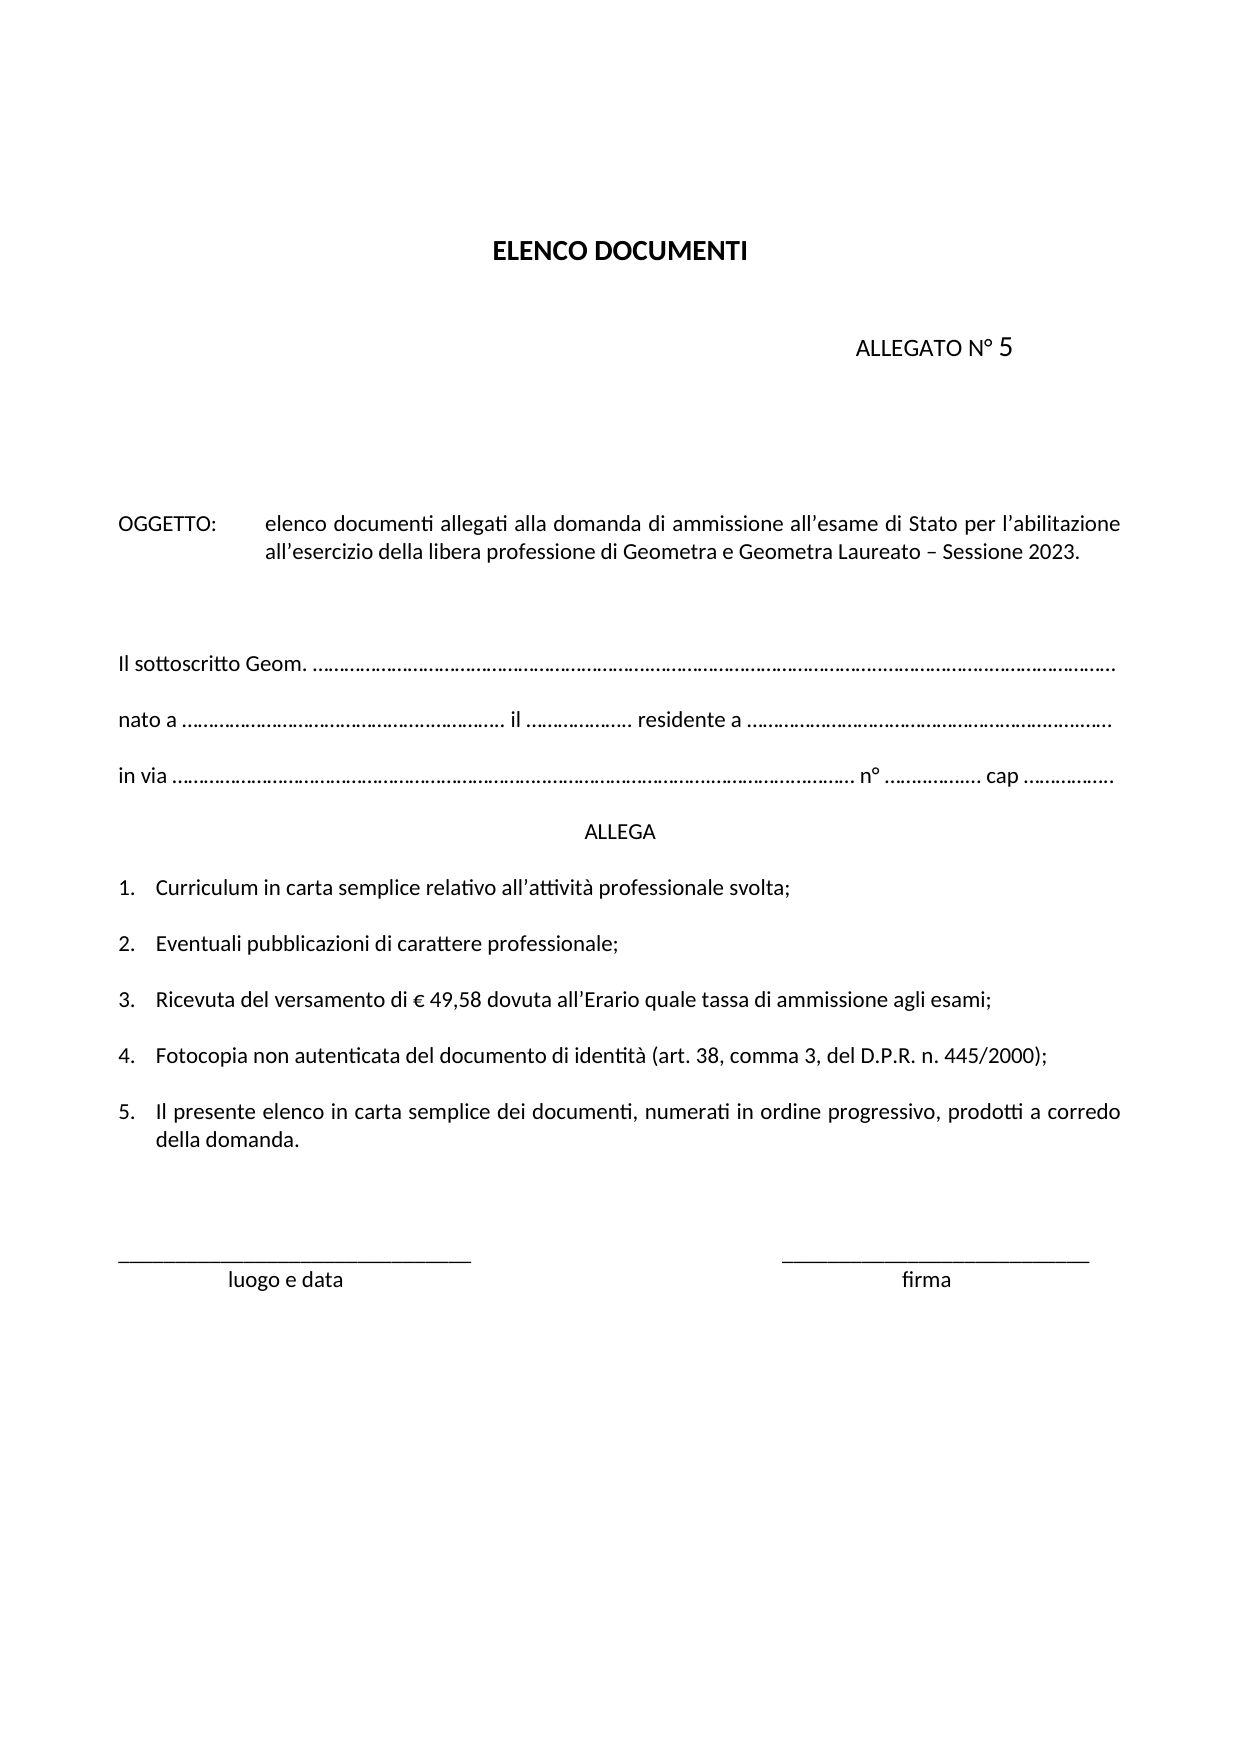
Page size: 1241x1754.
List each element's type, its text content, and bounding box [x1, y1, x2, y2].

list Eventuali pubblicazioni di carattere professionale; [118, 929, 1122, 957]
text ALLEGATO N° 5 [118, 328, 1122, 364]
text _______________________________ ___________________________ [118, 1238, 1122, 1266]
list Fotocopia non autenticata del documento di identità (art. 38, comma 3, del D.P.R. n. 445/2000); [118, 1041, 1122, 1069]
list Il presente elenco in carta semplice dei documenti, numerati in ordine progressivo, prodotti a corredo della domanda. [118, 1097, 1122, 1153]
text nato a ………………………………………..………….. il ……………….. residente a …………………………………………………..….…… [118, 705, 1122, 733]
list Curriculum in carta semplice relativo all’attività professionale svolta; [118, 873, 1122, 901]
text in via ……………………………………………………………..………………………….……………...……… n° ……..…….… cap …………….. [118, 761, 1122, 789]
text luogo e data firma [192, 1266, 1122, 1294]
text ALLEGA [118, 817, 1122, 845]
list Ricevuta del versamento di € 49,58 dovuta all’Erario quale tassa di ammissione agli esami; [118, 985, 1122, 1013]
text ELENCO DOCUMENTI [118, 232, 1122, 267]
text Il sottoscritto Geom. ……………………………………………………….……………………………………..………………..…………………… [118, 649, 1122, 677]
text OGGETTO: elenco documenti allegati alla domanda di ammissione all’esame di Stato per l’abilitazione all’esercizio della libera professione di Geometra e Geometra Laureato – Sessione 2023. [118, 509, 1122, 565]
